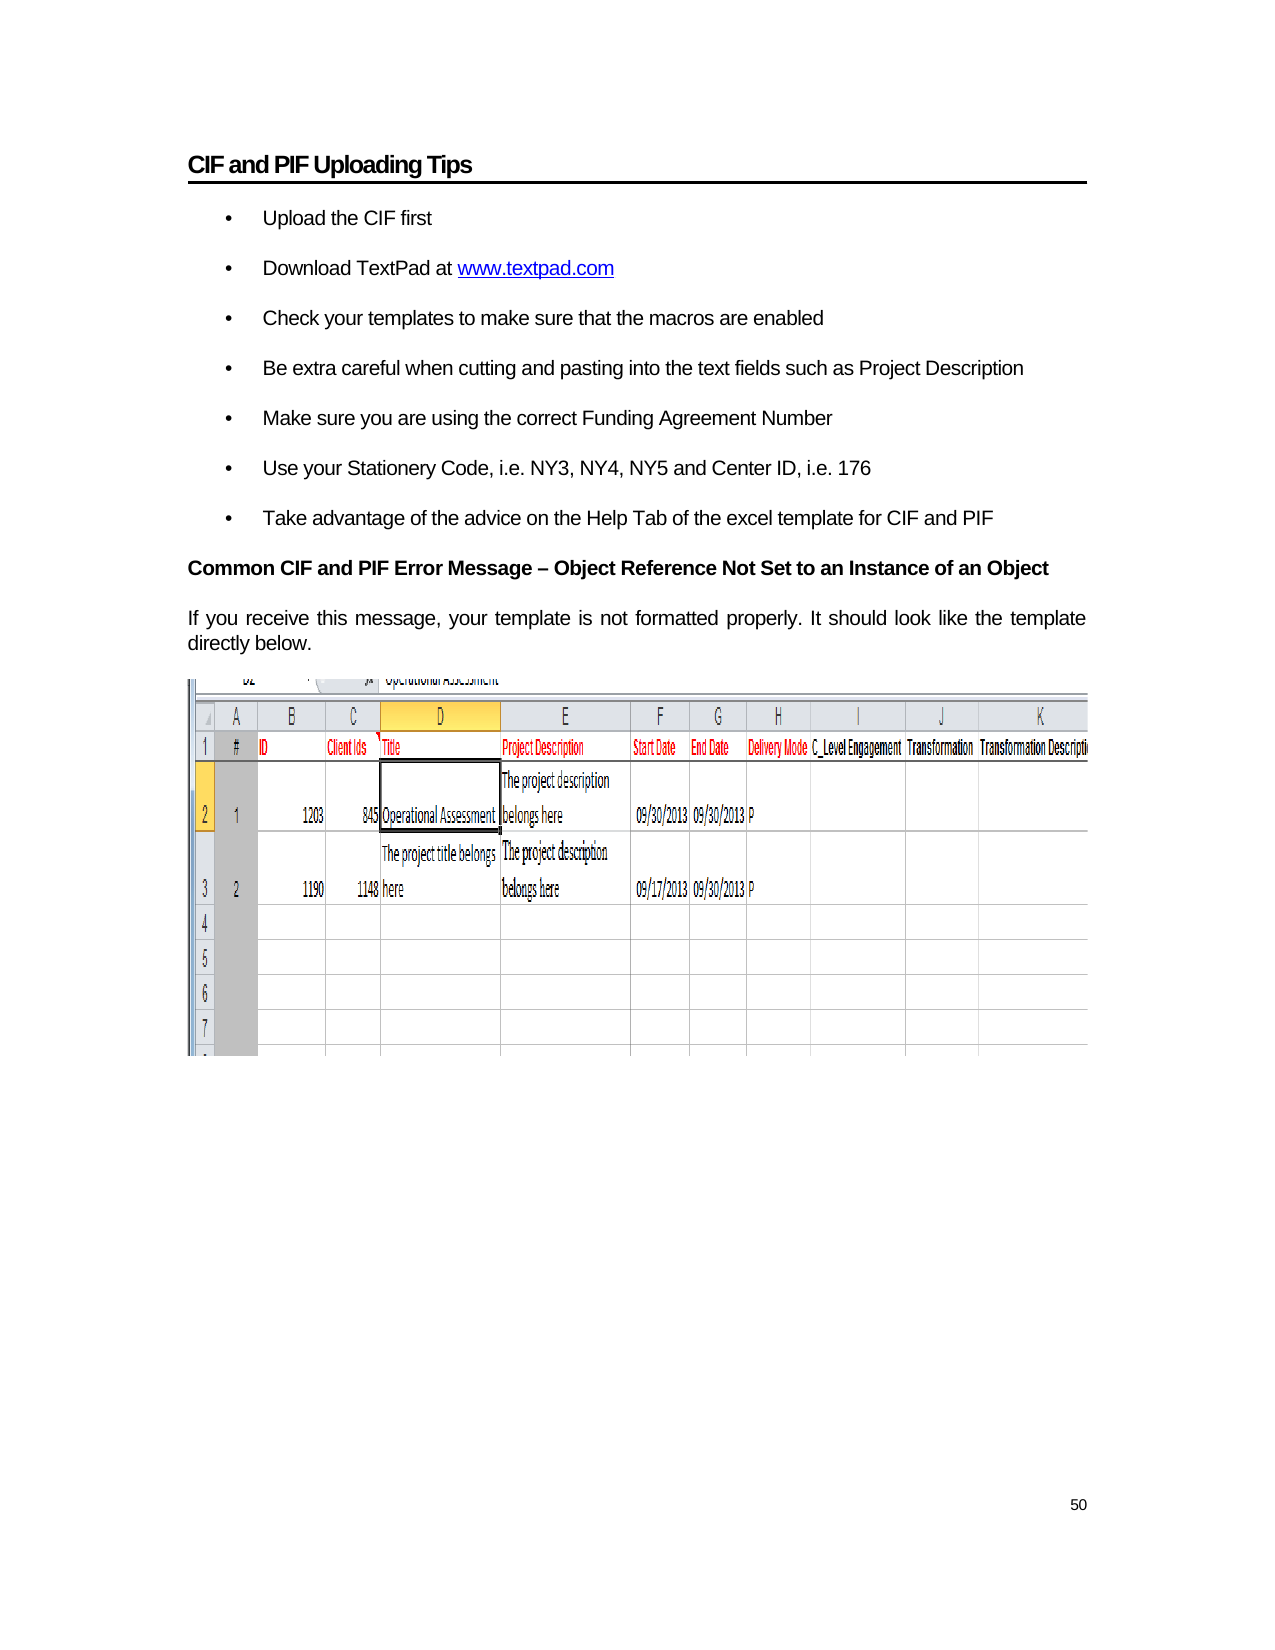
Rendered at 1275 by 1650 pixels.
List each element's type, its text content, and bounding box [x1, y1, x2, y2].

text Common CIF and PIF Error Message – Object Reference Not Set to an Instance of an Object [187, 555, 1087, 580]
list Make sure you are using the correct Funding Agreement Number [225, 405, 1087, 430]
list Be extra careful when cutting and pasting into the text fields such as Project Description [225, 355, 1087, 380]
list Check your templates to make sure that the macros are enabled [225, 305, 1087, 330]
subtitle CIF and PIF Uploading Tips [187, 150, 1087, 184]
list Upload the CIF first [225, 205, 1087, 230]
text If you receive this message, your template is not formatted properly. It should look like the template directly below. [187, 605, 1087, 655]
list Take advantage of the advice on the Help Tab of the excel template for CIF and PIF [225, 505, 1087, 530]
list Download TextPad at www.textpad.com [225, 255, 1087, 280]
picture [187, 679, 1088, 1056]
list Use your Stationery Code, i.e. NY3, NY4, NY5 and Center ID, i.e. 176 [225, 455, 1087, 480]
